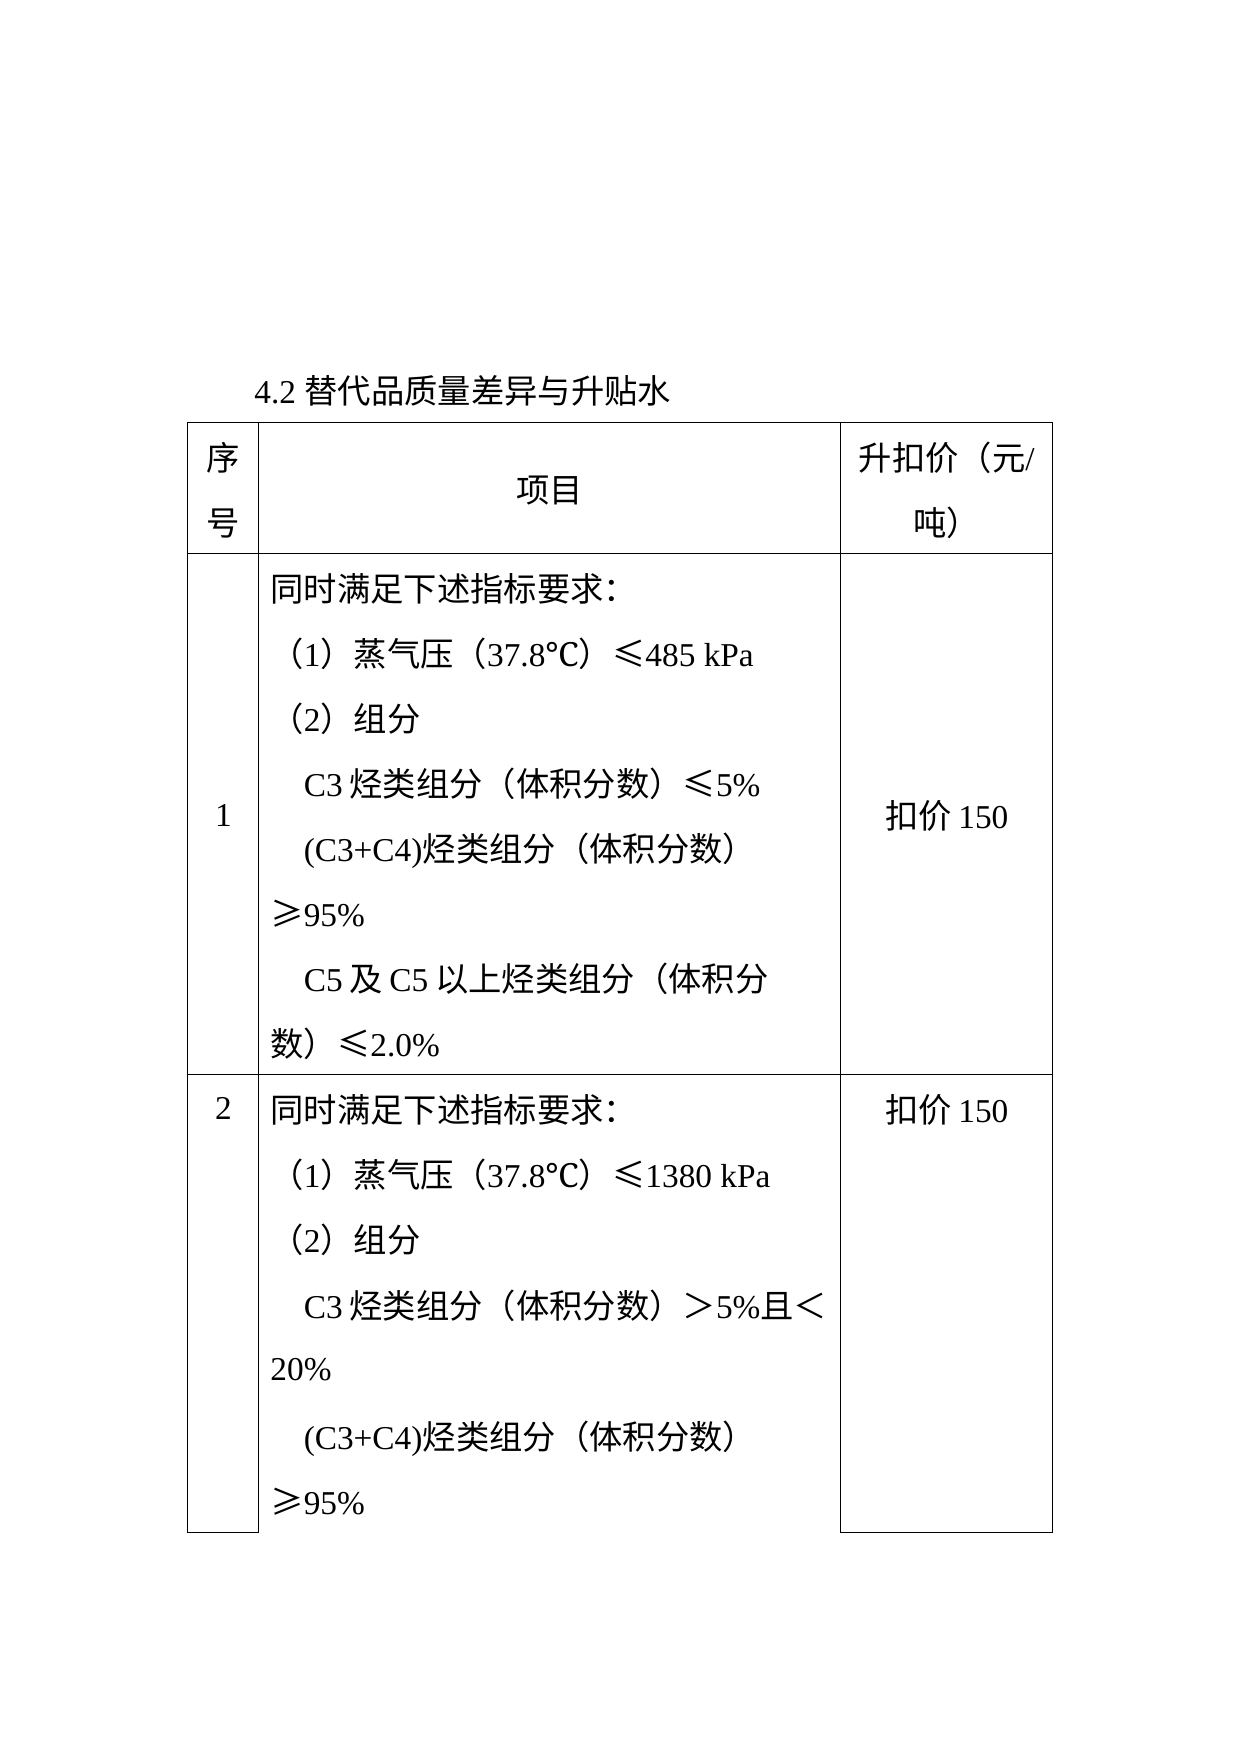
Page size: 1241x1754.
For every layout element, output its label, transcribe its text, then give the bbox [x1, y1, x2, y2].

table_cell 同时满足下述指标要求： （1）蒸气压（37.8℃）≤485 kPa （2）组分 C3烃类组分（体积分数）≤5% (C3+C4)烃类组分（体积分数）≥95% C5及C5以上烃类组分（体积分数）≤2.0% [259, 554, 840, 1074]
table_cell 扣价150 [841, 1075, 1052, 1532]
table_cell C3烃类组分（体积分数）＞5%且＜20% [259, 1270, 840, 1401]
table_header 升扣价（元/吨） [841, 423, 1052, 553]
table_header 序号 [188, 423, 258, 553]
table_cell 同时满足下述指标要求： （1）蒸气压（37.8℃）≤1380 kPa （2）组分 [259, 1075, 840, 1270]
table_cell 2 [188, 1075, 258, 1532]
table_cell (C3+C4)烃类组分（体积分数）≥95% [259, 1401, 840, 1532]
table_header 项目 [259, 423, 840, 553]
table_cell 扣价150 [841, 554, 1052, 1074]
table_cell 1 [188, 554, 258, 1074]
text 4.2 替代品质量差异与升贴水 [187, 357, 1053, 422]
